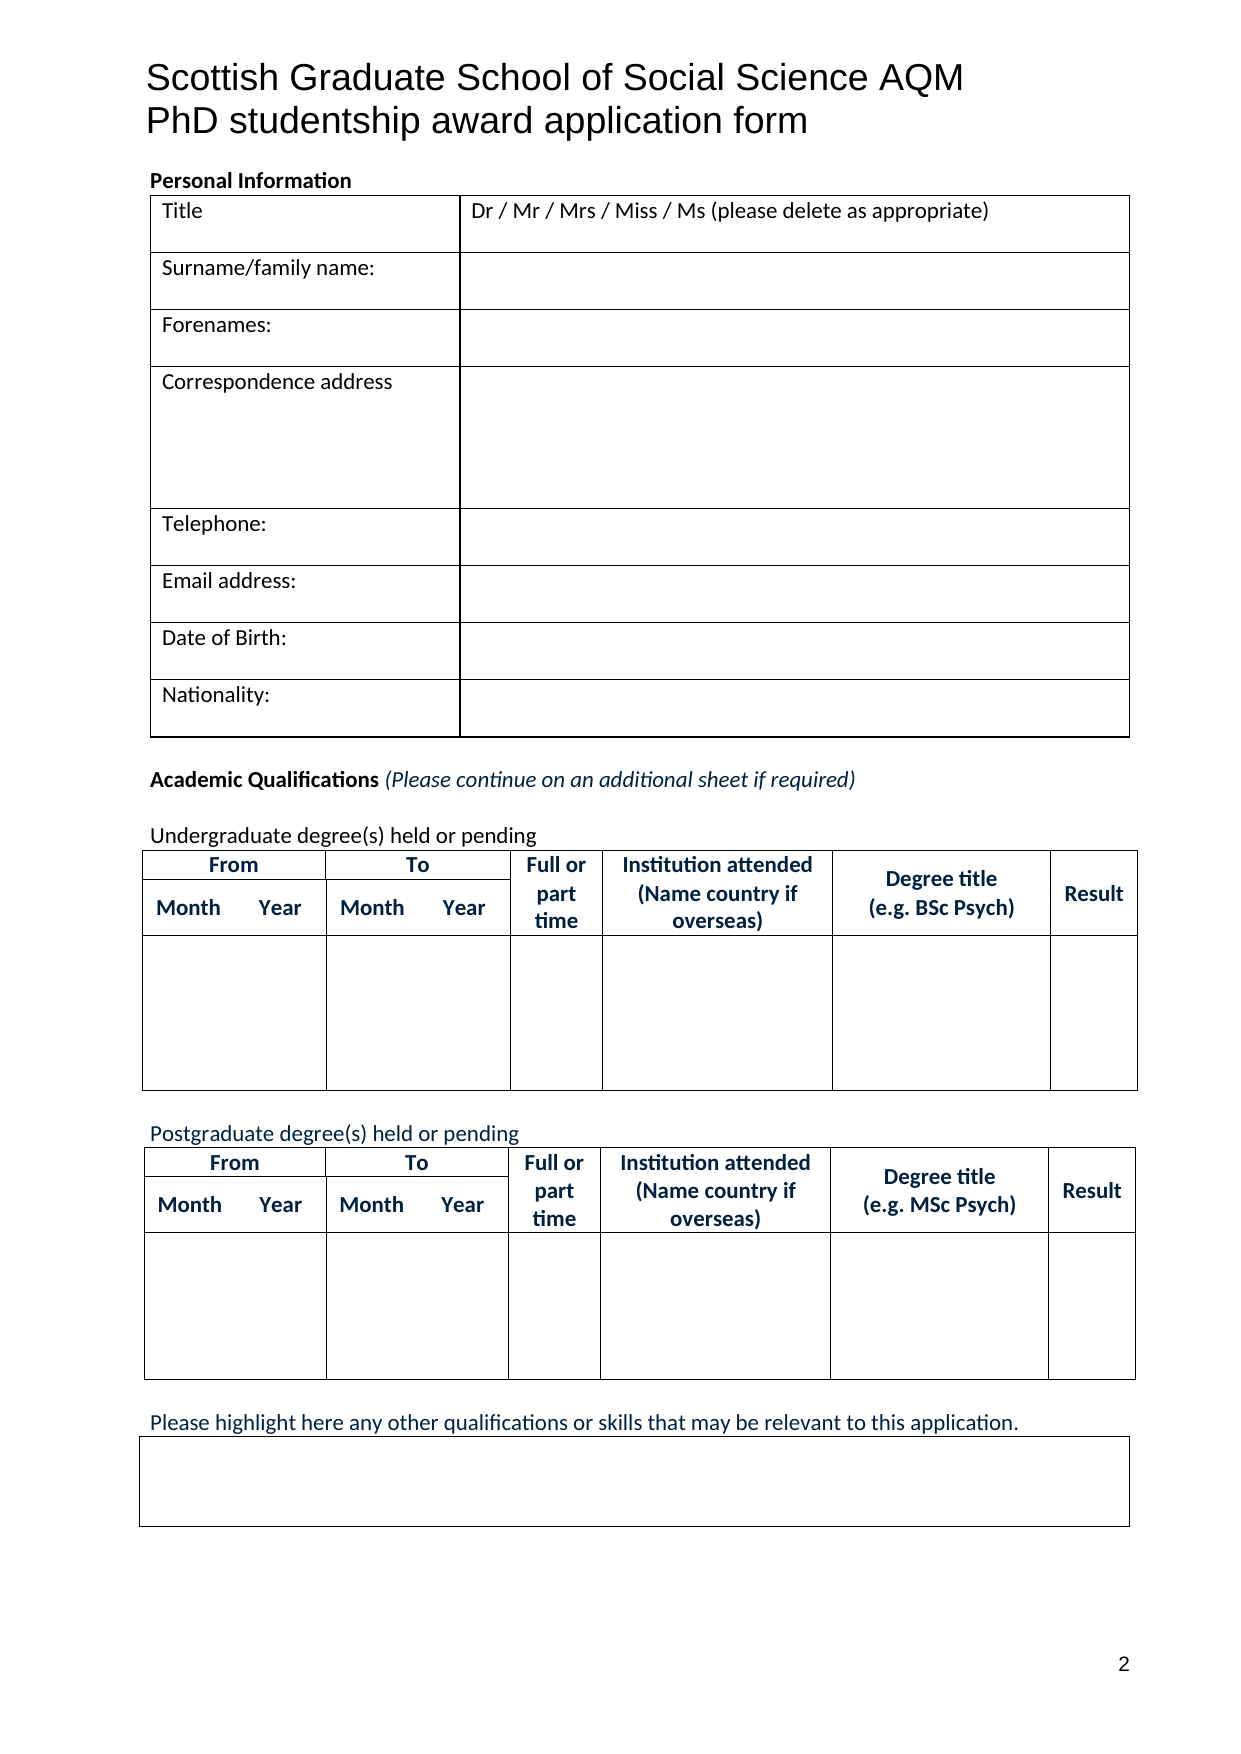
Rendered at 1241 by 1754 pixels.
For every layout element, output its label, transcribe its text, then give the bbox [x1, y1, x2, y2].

table_header To [326, 1148, 508, 1176]
table_cell Nationality: [151, 680, 459, 736]
table_header Dr / Mr / Mrs / Miss / Ms (please delete as appropriate) [461, 196, 1129, 252]
table_cell [461, 367, 1129, 508]
table_cell [509, 1233, 600, 1379]
table_cell [418, 936, 510, 1090]
table_cell Year [234, 880, 326, 935]
table_cell [603, 936, 832, 1090]
table_cell [235, 1233, 326, 1379]
table_cell [461, 680, 1129, 736]
table_header To [326, 851, 510, 879]
table_cell [327, 936, 418, 1090]
text Academic Qualifications (Please continue on an additional sheet if required) [150, 766, 1130, 793]
table_cell Month [145, 1177, 235, 1232]
table_header Institution attended (Name country if overseas) [601, 1148, 830, 1232]
table_cell [461, 623, 1129, 679]
table_header Result [1051, 851, 1137, 935]
table_cell [461, 253, 1129, 309]
table_cell [1051, 936, 1137, 1090]
table_header From [145, 1148, 325, 1176]
table_cell Forenames: [151, 310, 459, 366]
table_cell [511, 936, 602, 1090]
table_header Full or part time [509, 1148, 600, 1232]
table_header Institution attended (Name country if overseas) [603, 851, 832, 935]
table_header Degree title (e.g. BSc Psych) [833, 851, 1050, 935]
table_header Degree title (e.g. MSc Psych) [831, 1148, 1048, 1232]
table_cell [327, 1233, 417, 1379]
table_cell Surname/family name: [151, 253, 459, 309]
table_cell [143, 936, 234, 1090]
table_cell [1049, 1233, 1135, 1379]
table_cell Month [327, 1177, 417, 1232]
table_cell [234, 936, 326, 1090]
table_header Full or part time [511, 851, 602, 935]
table_cell Email address: [151, 566, 459, 622]
table_cell Month [327, 880, 418, 935]
table_cell Year [235, 1177, 326, 1232]
text Please highlight here any other qualifications or skills that may be relevant to this application. [150, 1408, 1130, 1436]
table_cell [417, 1233, 508, 1379]
table_cell Telephone: [151, 509, 459, 565]
table_cell [461, 566, 1129, 622]
table_cell Month [143, 880, 234, 935]
table_cell Correspondence address [151, 367, 459, 508]
table_cell [831, 1233, 1048, 1379]
table_cell Year [417, 1177, 508, 1232]
table_cell [461, 509, 1129, 565]
table_cell [461, 310, 1129, 366]
table_cell Year [418, 880, 510, 935]
table_cell Date of Birth: [151, 623, 459, 679]
table_header Result [1049, 1148, 1135, 1232]
table_cell [833, 936, 1050, 1090]
table_cell [601, 1233, 830, 1379]
text Postgraduate degree(s) held or pending [150, 1119, 1130, 1147]
text Personal Information [150, 74, 1130, 195]
table_header Title [151, 196, 459, 252]
table_cell [145, 1233, 235, 1379]
table_header [140, 1437, 1129, 1526]
text Undergraduate degree(s) held or pending [150, 822, 1130, 849]
table_header From [143, 851, 325, 879]
